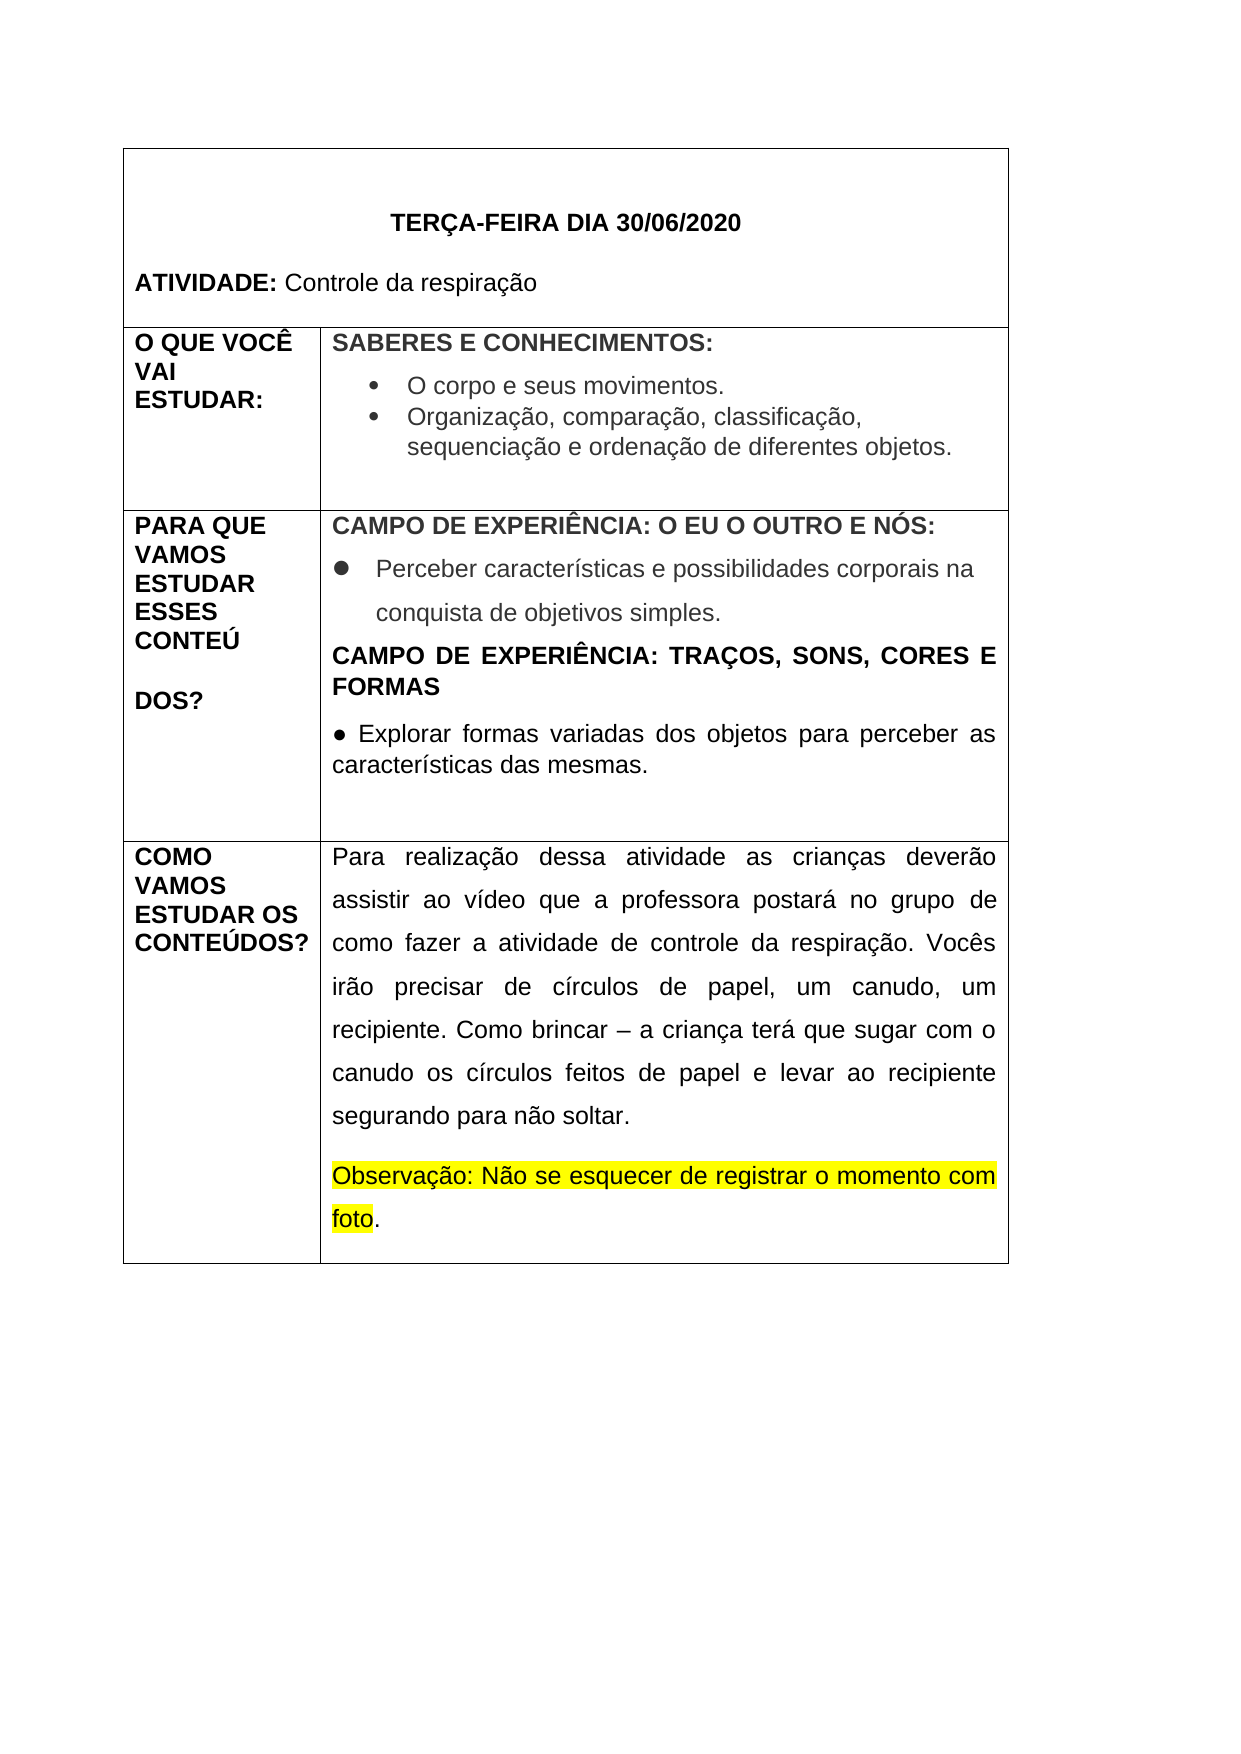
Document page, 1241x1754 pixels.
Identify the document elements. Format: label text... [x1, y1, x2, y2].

table_header TERÇA-FEIRA DIA 30/06/2020 ATIVIDADE: Controle da respiração [124, 149, 1008, 327]
table_cell O QUE VOCÊ VAI ESTUDAR: [124, 328, 320, 510]
table_cell COMO VAMOS ESTUDAR OS CONTEÚDOS? [124, 842, 320, 1262]
table_cell Para realização dessa atividade as crianças deverão assistir ao vídeo que a professora postará no grupo de como fazer a atividade de controle da respiração. Vocês irão precisar de círculos de papel, um canudo, um recipiente. Como brincar – a criança terá que sugar com o canudo os círculos feitos de papel e levar ao recipiente segurando para não soltar. Observação: Não se esquecer de registrar o momento com foto. [321, 842, 1008, 1262]
table_cell SABERES E CONHECIMENTOS: O corpo e seus movimentos. Organização, comparação, classificação, sequenciação e ordenação de diferentes objetos. [321, 328, 1008, 510]
table_cell CAMPO DE EXPERIÊNCIA: O EU O OUTRO E NÓS: Perceber características e possibilidades corporais na conquista de objetivos simples. CAMPO DE EXPERIÊNCIA: TRAÇOS, SONS, CORES E FORMAS ● Explorar formas variadas dos objetos para perceber as características das mesmas. [321, 511, 1008, 841]
table_cell PARA QUE VAMOS ESTUDAR ESSES CONTEÚ DOS? [124, 511, 320, 841]
